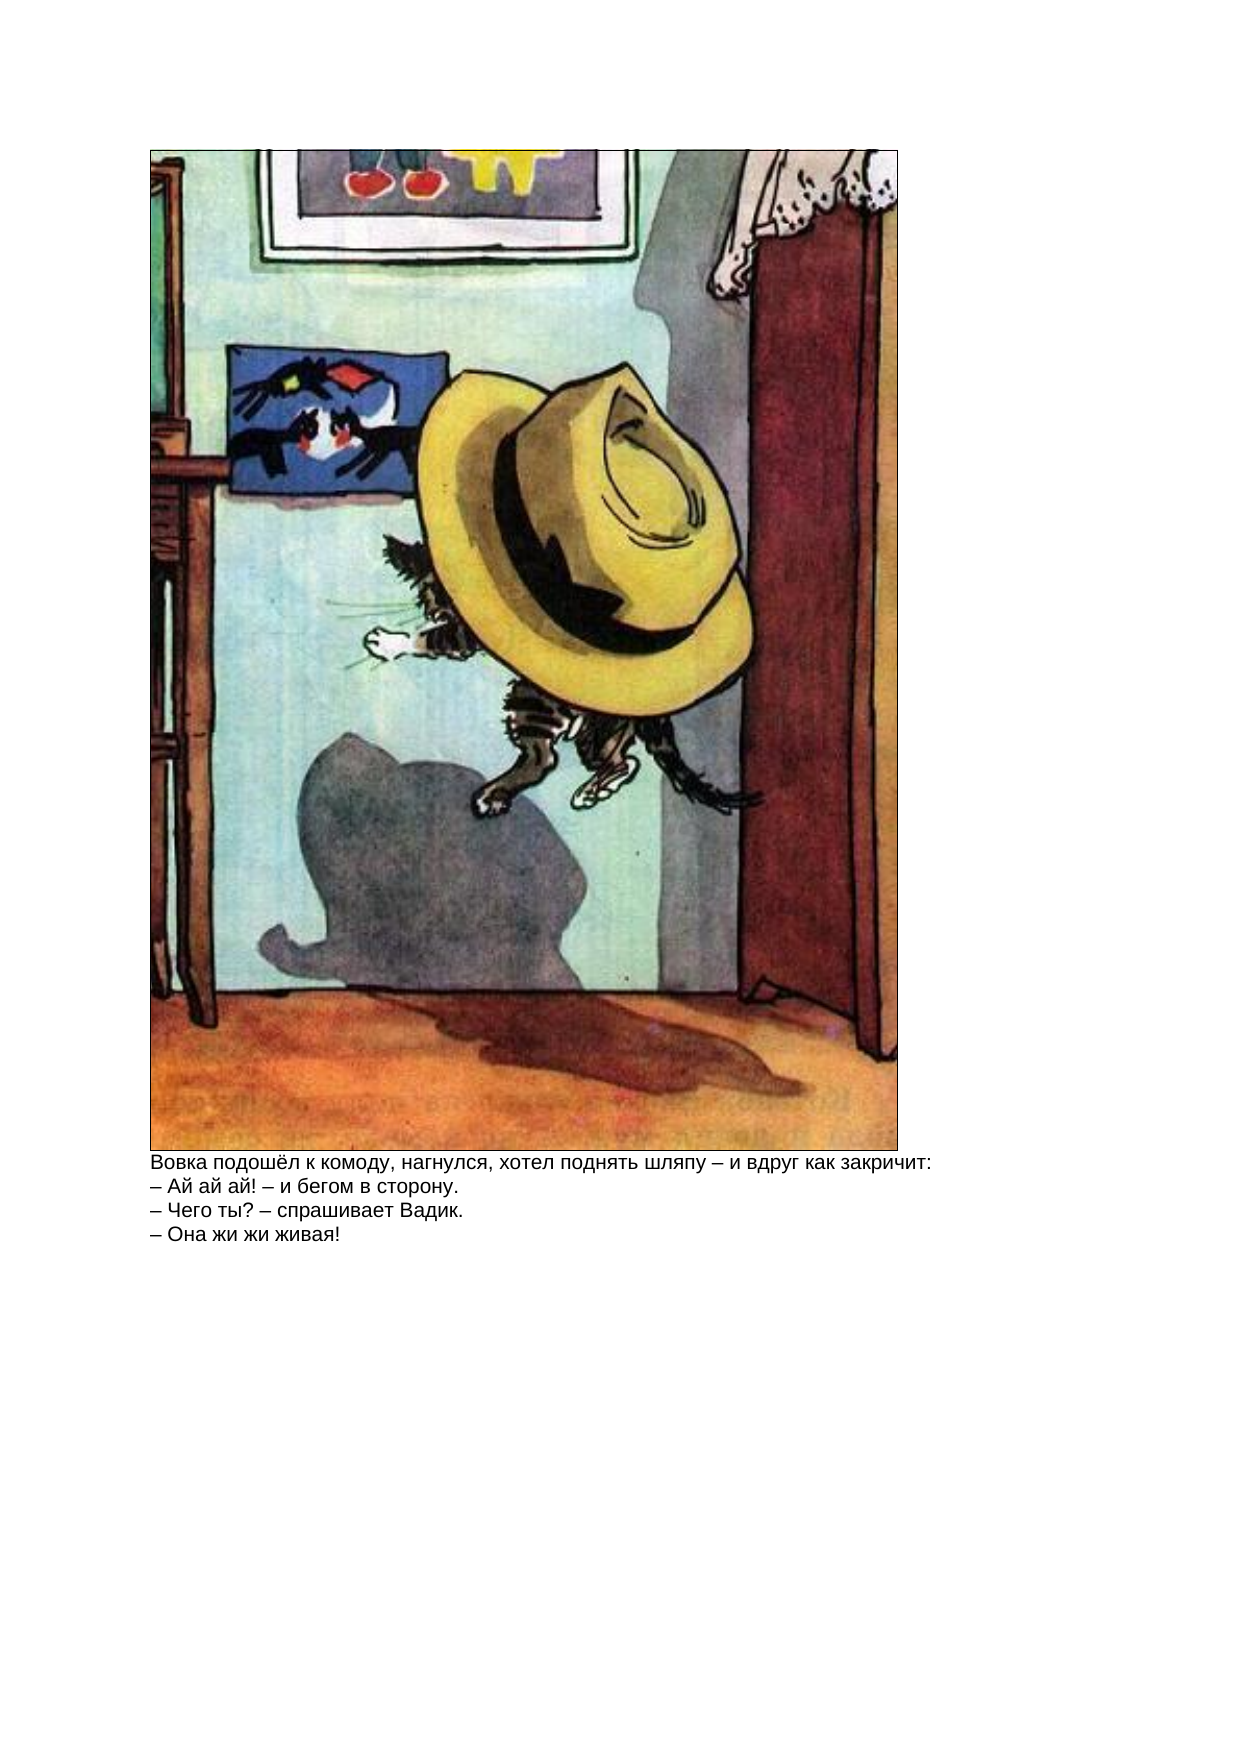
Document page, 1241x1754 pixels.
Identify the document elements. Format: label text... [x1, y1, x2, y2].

text Вовка подошёл к комоду, нагнулся, хотел поднять шляпу – и вдруг как закричит:– Ай ай ай! – и бегом в сторону.– Чего ты? – спрашивает Вадик.– Она жи жи живая! [150, 1150, 1090, 1246]
picture [151, 151, 897, 1150]
